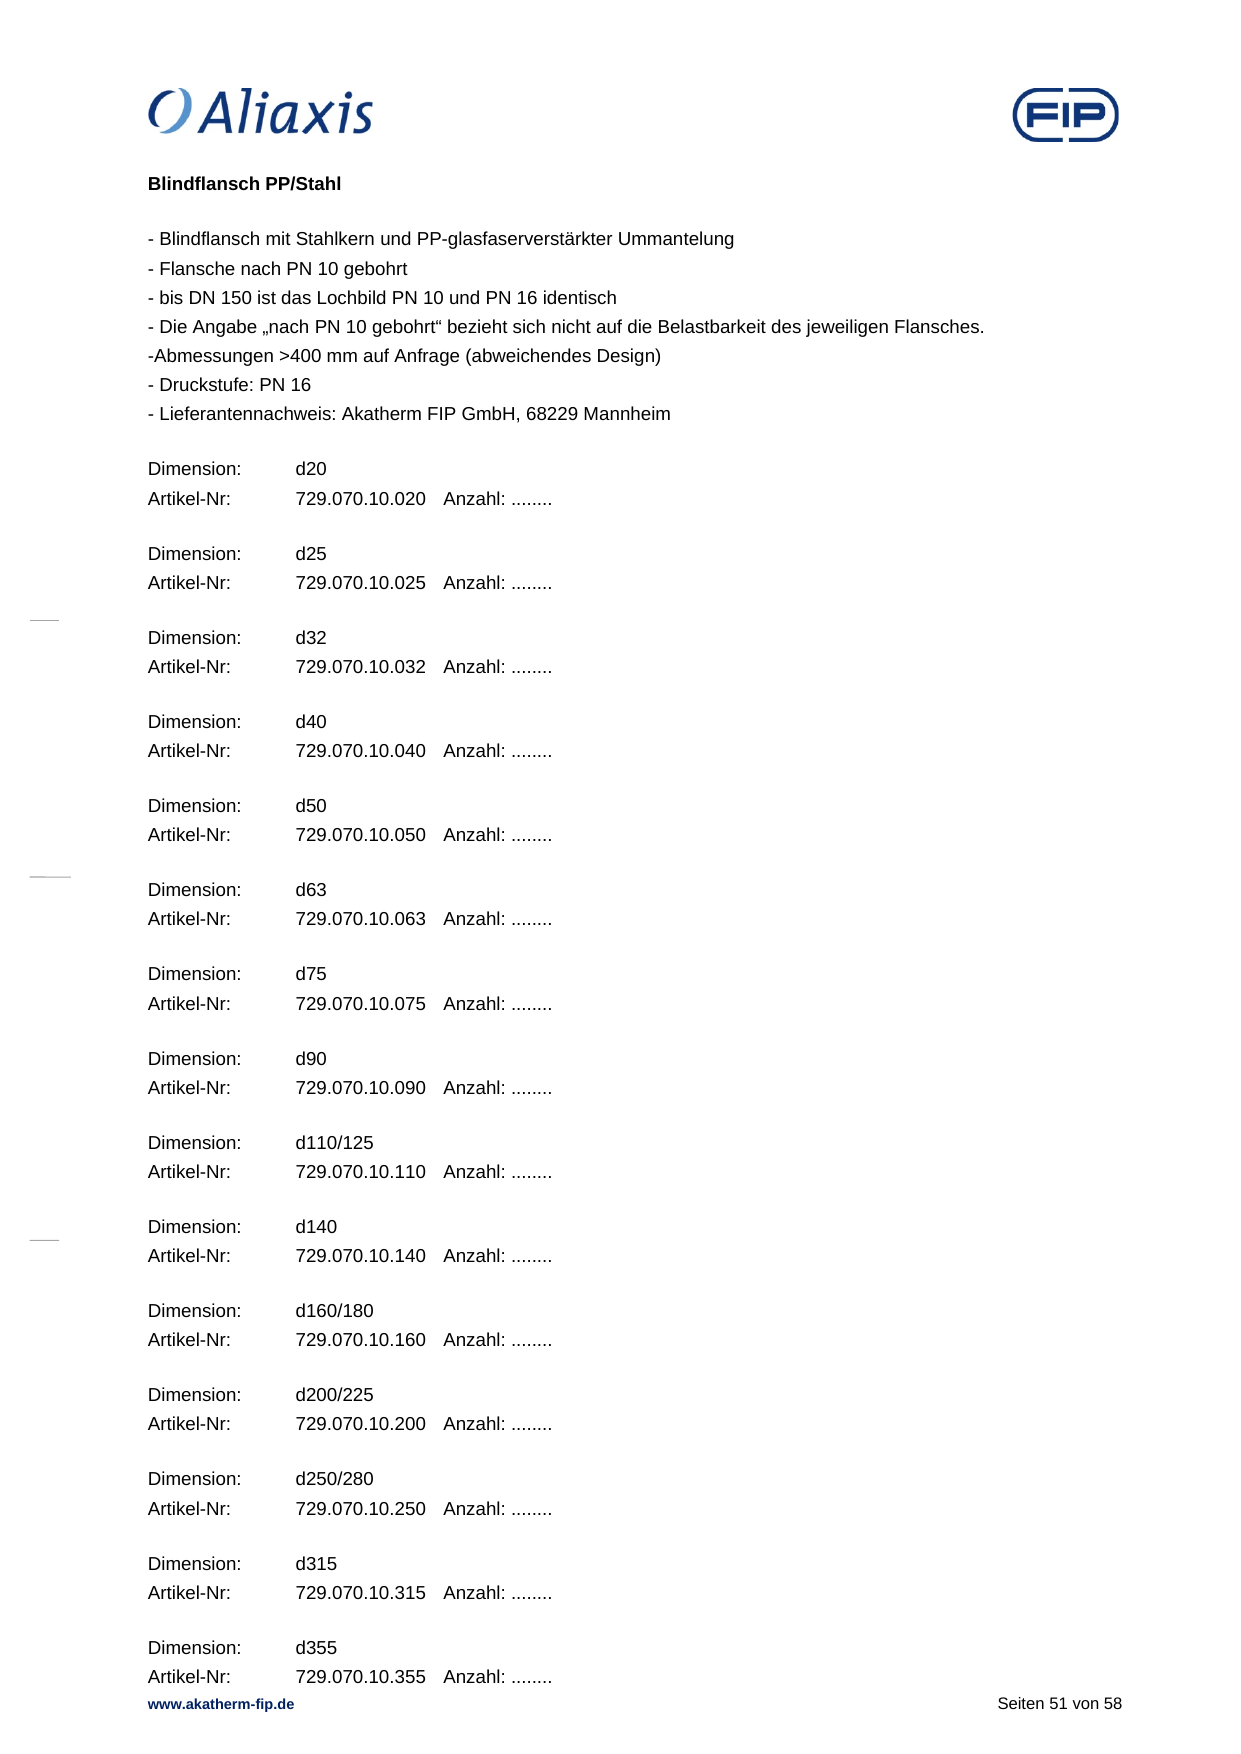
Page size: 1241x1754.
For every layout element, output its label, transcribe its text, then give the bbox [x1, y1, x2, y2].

text Dimension: d25 [148, 535, 1122, 564]
text Dimension: d110/125 [148, 1124, 1122, 1153]
text -Abmessungen >400 mm auf Anfrage (abweichendes Design) [148, 337, 1122, 366]
text Artikel-Nr: 729.070.10.050 Anzahl: ........ [148, 816, 1122, 846]
text Artikel-Nr: 729.070.10.140 Anzahl: ........ [148, 1237, 1122, 1266]
text Artikel-Nr: 729.070.10.250 Anzahl: ........ [148, 1490, 1122, 1519]
text Artikel-Nr: 729.070.10.200 Anzahl: ........ [148, 1406, 1122, 1435]
picture [1012, 88, 1119, 142]
text Artikel-Nr: 729.070.10.020 Anzahl: ........ [148, 480, 1122, 509]
text Dimension: d75 [148, 956, 1122, 985]
text Artikel-Nr: 729.070.10.032 Anzahl: ........ [148, 648, 1122, 677]
text Dimension: d63 [148, 871, 1122, 901]
text Artikel-Nr: 729.070.10.355 Anzahl: ........ [148, 1658, 1122, 1687]
text - Blindflansch mit Stahlkern und PP-glasfaserverstärkter Ummantelung [148, 221, 1122, 250]
text Dimension: d140 [148, 1208, 1122, 1237]
text Artikel-Nr: 729.070.10.040 Anzahl: ........ [148, 732, 1122, 761]
text Artikel-Nr: 729.070.10.110 Anzahl: ........ [148, 1153, 1122, 1182]
text - Flansche nach PN 10 gebohrt [148, 250, 1122, 279]
text Artikel-Nr: 729.070.10.160 Anzahl: ........ [148, 1321, 1122, 1351]
text Dimension: d315 [148, 1545, 1122, 1574]
subtitle Blindflansch PP/Stahl [148, 169, 1122, 194]
text Dimension: d250/280 [148, 1461, 1122, 1490]
text - Druckstufe: PN 16 [148, 366, 1122, 396]
text - bis DN 150 ist das Lochbild PN 10 und PN 16 identisch [148, 279, 1122, 308]
text - Lieferantennachweis: Akatherm FIP GmbH, 68229 Mannheim [148, 396, 1122, 425]
text - Die Angabe „nach PN 10 gebohrt“ bezieht sich nicht auf die Belastbarkeit des jeweiligen Flansches. [148, 308, 1122, 337]
text Dimension: d200/225 [148, 1376, 1122, 1406]
text Dimension: d90 [148, 1040, 1122, 1069]
text Dimension: d40 [148, 703, 1122, 732]
text Dimension: d50 [148, 787, 1122, 816]
text Dimension: d160/180 [148, 1292, 1122, 1321]
text Artikel-Nr: 729.070.10.063 Anzahl: ........ [148, 901, 1122, 930]
text Artikel-Nr: 729.070.10.025 Anzahl: ........ [148, 564, 1122, 593]
text Artikel-Nr: 729.070.10.090 Anzahl: ........ [148, 1069, 1122, 1098]
picture [148, 88, 373, 134]
text Dimension: d20 [148, 451, 1122, 480]
text Dimension: d355 [148, 1629, 1122, 1658]
text Artikel-Nr: 729.070.10.075 Anzahl: ........ [148, 985, 1122, 1014]
text Artikel-Nr: 729.070.10.315 Anzahl: ........ [148, 1574, 1122, 1603]
text Dimension: d32 [148, 619, 1122, 648]
